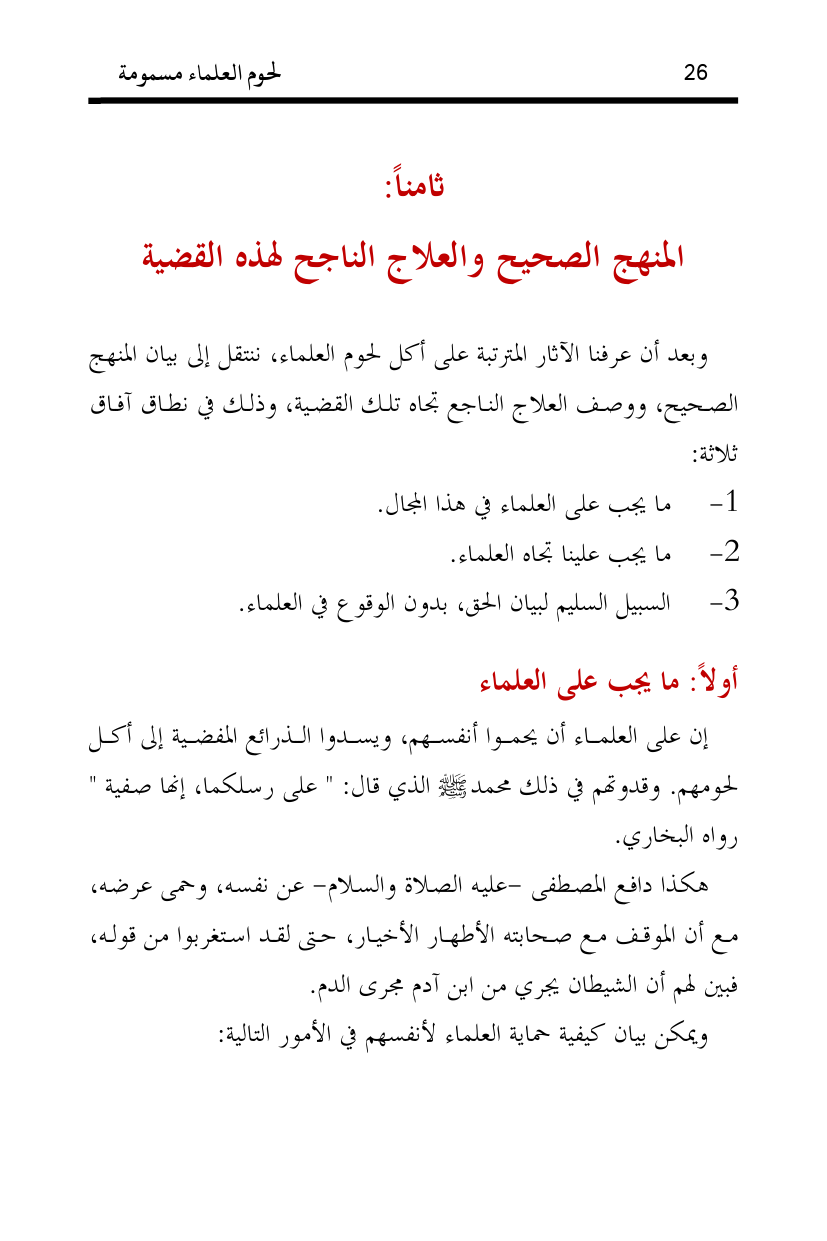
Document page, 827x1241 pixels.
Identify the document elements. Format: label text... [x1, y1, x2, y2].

list السبيل السليم لبيان الحق، بدون الوقوع في العلماء. [89, 580, 708, 629]
text ويمكن بيان كيفية حماية العلماء لأنفسهم في الأمور التالية: [89, 1011, 738, 1061]
text إن على العلماء أن يحموا أنفسهم، ويسدوا الذرائع المفضية إلى أكل لحومهم. وقدوتهم في ذلك محمد ج الذي قال: " على رسلكما، إنها صفية " رواه البخاري. [89, 712, 738, 861]
text وبعد أن عرفنا الآثار المترتبة على أكل لحوم العلماء، ننتقل إلى بيان المنهج الصحيح، ووصف العلاج الناجع تجاه تلك القضية، وذلك في نطاق آفاق ثلاثة: [89, 331, 738, 480]
text ثامناً: المنهج الصحيح والعلاج الناجح لهذه القضية [89, 153, 738, 293]
text أولاً: ما يجب على العلماء [89, 654, 738, 712]
text هكذا دافع المصطفى -عليه الصلاة والسلام- عن نفسه، وحمى عرضه، مع أن الموقف مع صحابته الأطهار الأخيار، حتى لقد استغربوا من قوله، فبين لهم أن الشيطان يجري من ابن آدم مجرى الدم. [89, 861, 738, 1011]
list ما يجب علينا تجاه العلماء. [89, 530, 708, 580]
list ما يجب على العلماء في هذا المجال. [89, 480, 708, 530]
